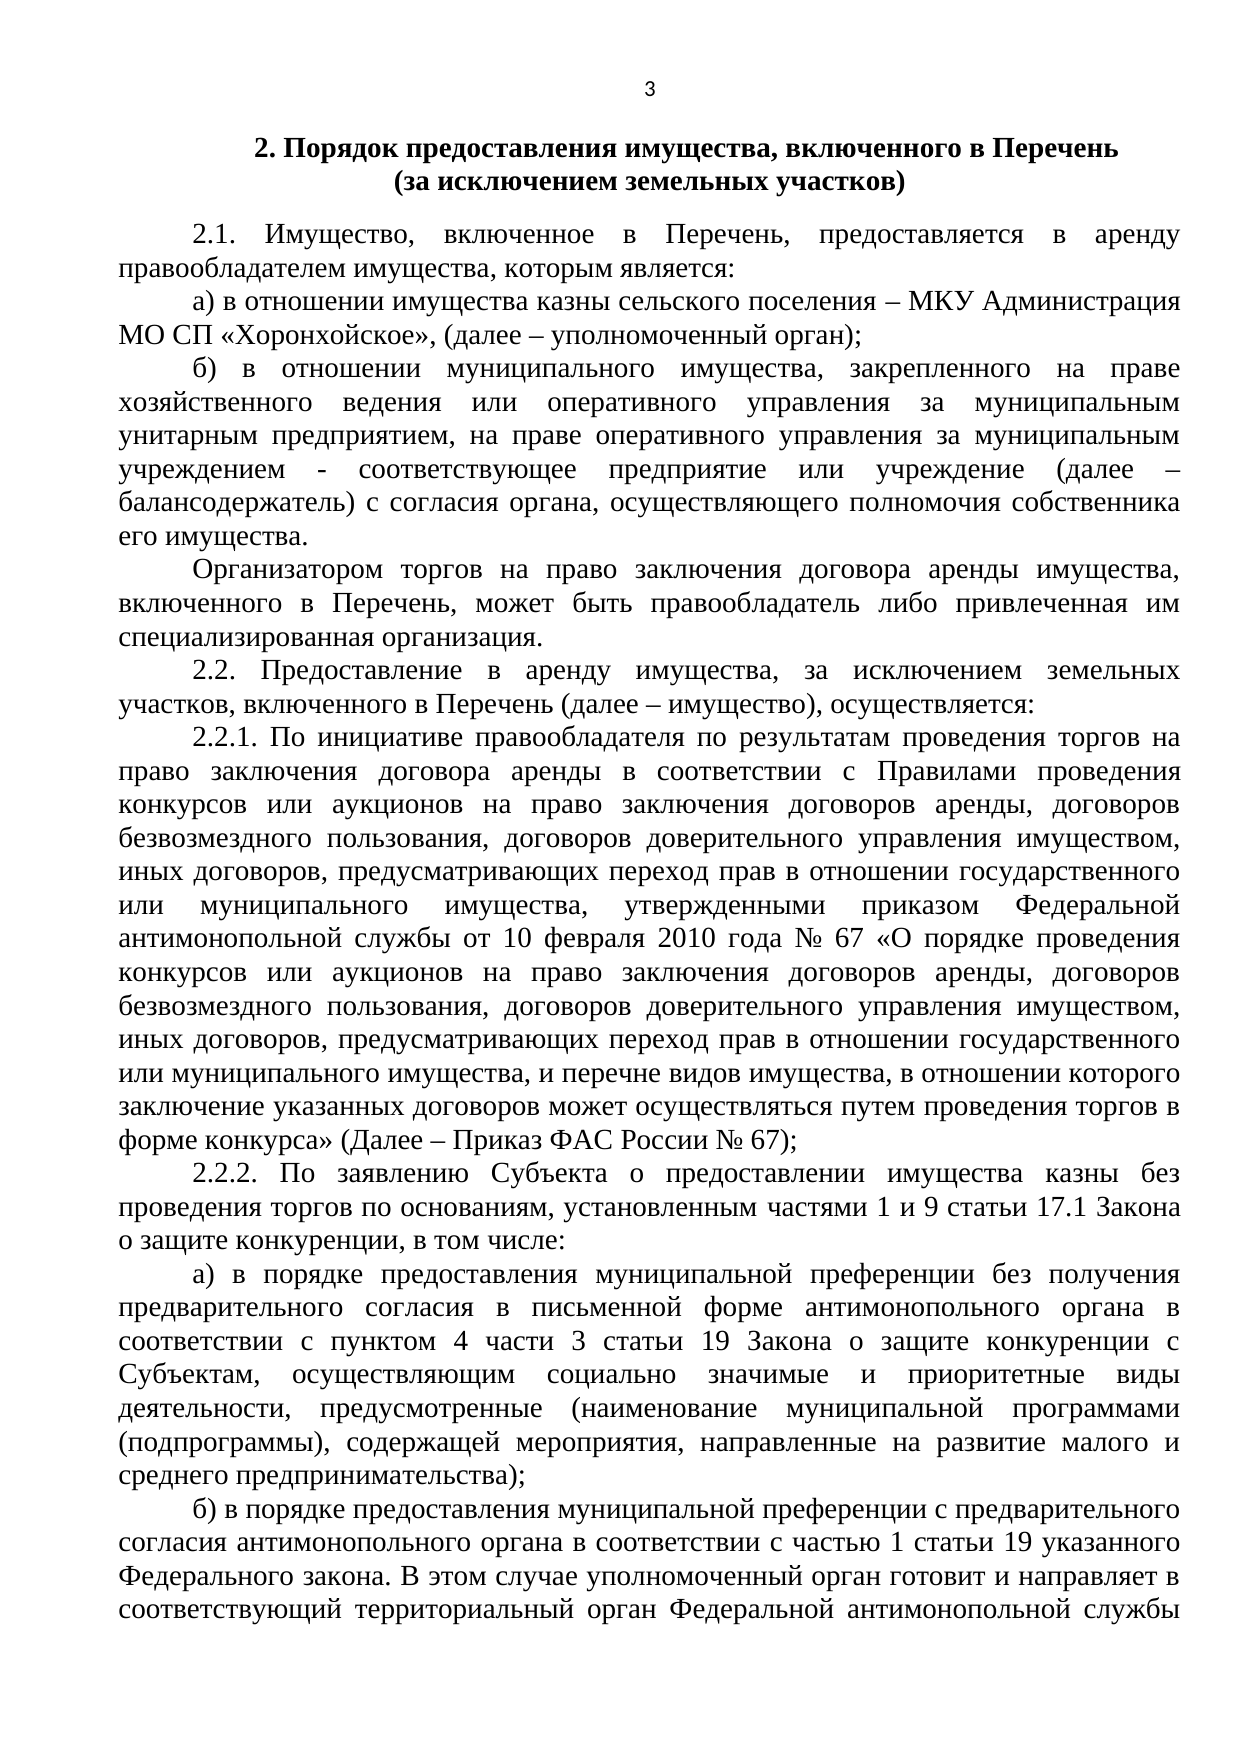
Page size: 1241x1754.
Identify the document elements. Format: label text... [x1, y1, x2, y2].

text Организатором торгов на право заключения договора аренды имущества, включенного в Перечень, может быть правообладатель либо привлеченная им специализированная организация. [118, 552, 1181, 652]
text а) в порядке предоставления муниципальной преференции без получения предварительного согласия в письменной форме антимонопольного органа в соответствии с пунктом 4 части 3 статьи 19 Закона о защите конкуренции с Субъектам, осуществляющим социально значимые и приоритетные виды деятельности, предусмотренные (наименование муниципальной программами (подпрограммы), содержащей мероприятия, направленные на развитие малого и среднего предпринимательства); [118, 1256, 1181, 1491]
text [118, 1491, 1181, 1625]
text а) в отношении имущества казны сельского поселения – МКУ Администрация МО СП «Хоронхойское», (далее – уполномоченный орган); [118, 283, 1181, 350]
text б) в отношении муниципального имущества, закрепленного на праве хозяйственного ведения или оперативного управления за муниципальным унитарным предприятием, на праве оперативного управления за муниципальным учреждением - соответствующее предприятие или учреждение (далее – балансодержатель) с согласия органа, осуществляющего полномочия собственника его имущества. [118, 350, 1181, 552]
text 2.2.2. По заявлению Субъекта о предоставлении имущества казны без проведения торгов по основаниям, установленным частями 1 и 9 статьи 17.1 Закона о защите конкуренции, в том числе: [118, 1155, 1181, 1256]
text 2.2. Предоставление в аренду имущества, за исключением земельных участков, включенного в Перечень (далее – имущество), осуществляется: [118, 652, 1181, 719]
text 2.1. Имущество, включенное в Перечень, предоставляется в аренду правообладателем имущества, которым является: [118, 216, 1181, 283]
text 2.2.1. По инициативе правообладателя по результатам проведения торгов на право заключения договора аренды в соответствии с Правилами проведения конкурсов или аукционов на право заключения договоров аренды, договоров безвозмездного пользования, договоров доверительного управления имуществом, иных договоров, предусматривающих переход прав в отношении государственного или муниципального имущества, утвержденными приказом Федеральной антимонопольной службы от 10 февраля 2010 года № 67 «О порядке проведения конкурсов или аукционов на право заключения договоров аренды, договоров безвозмездного пользования, договоров доверительного управления имуществом, иных договоров, предусматривающих переход прав в отношении государственного или муниципального имущества, и перечне видов имущества, в отношении которого заключение указанных договоров может осуществляться путем проведения торгов в форме конкурса» (Далее – Приказ ФАС России № 67); [118, 719, 1181, 1155]
text 2. Порядок предоставления имущества, включенного в Перечень (за исключением земельных участков) [118, 130, 1181, 197]
